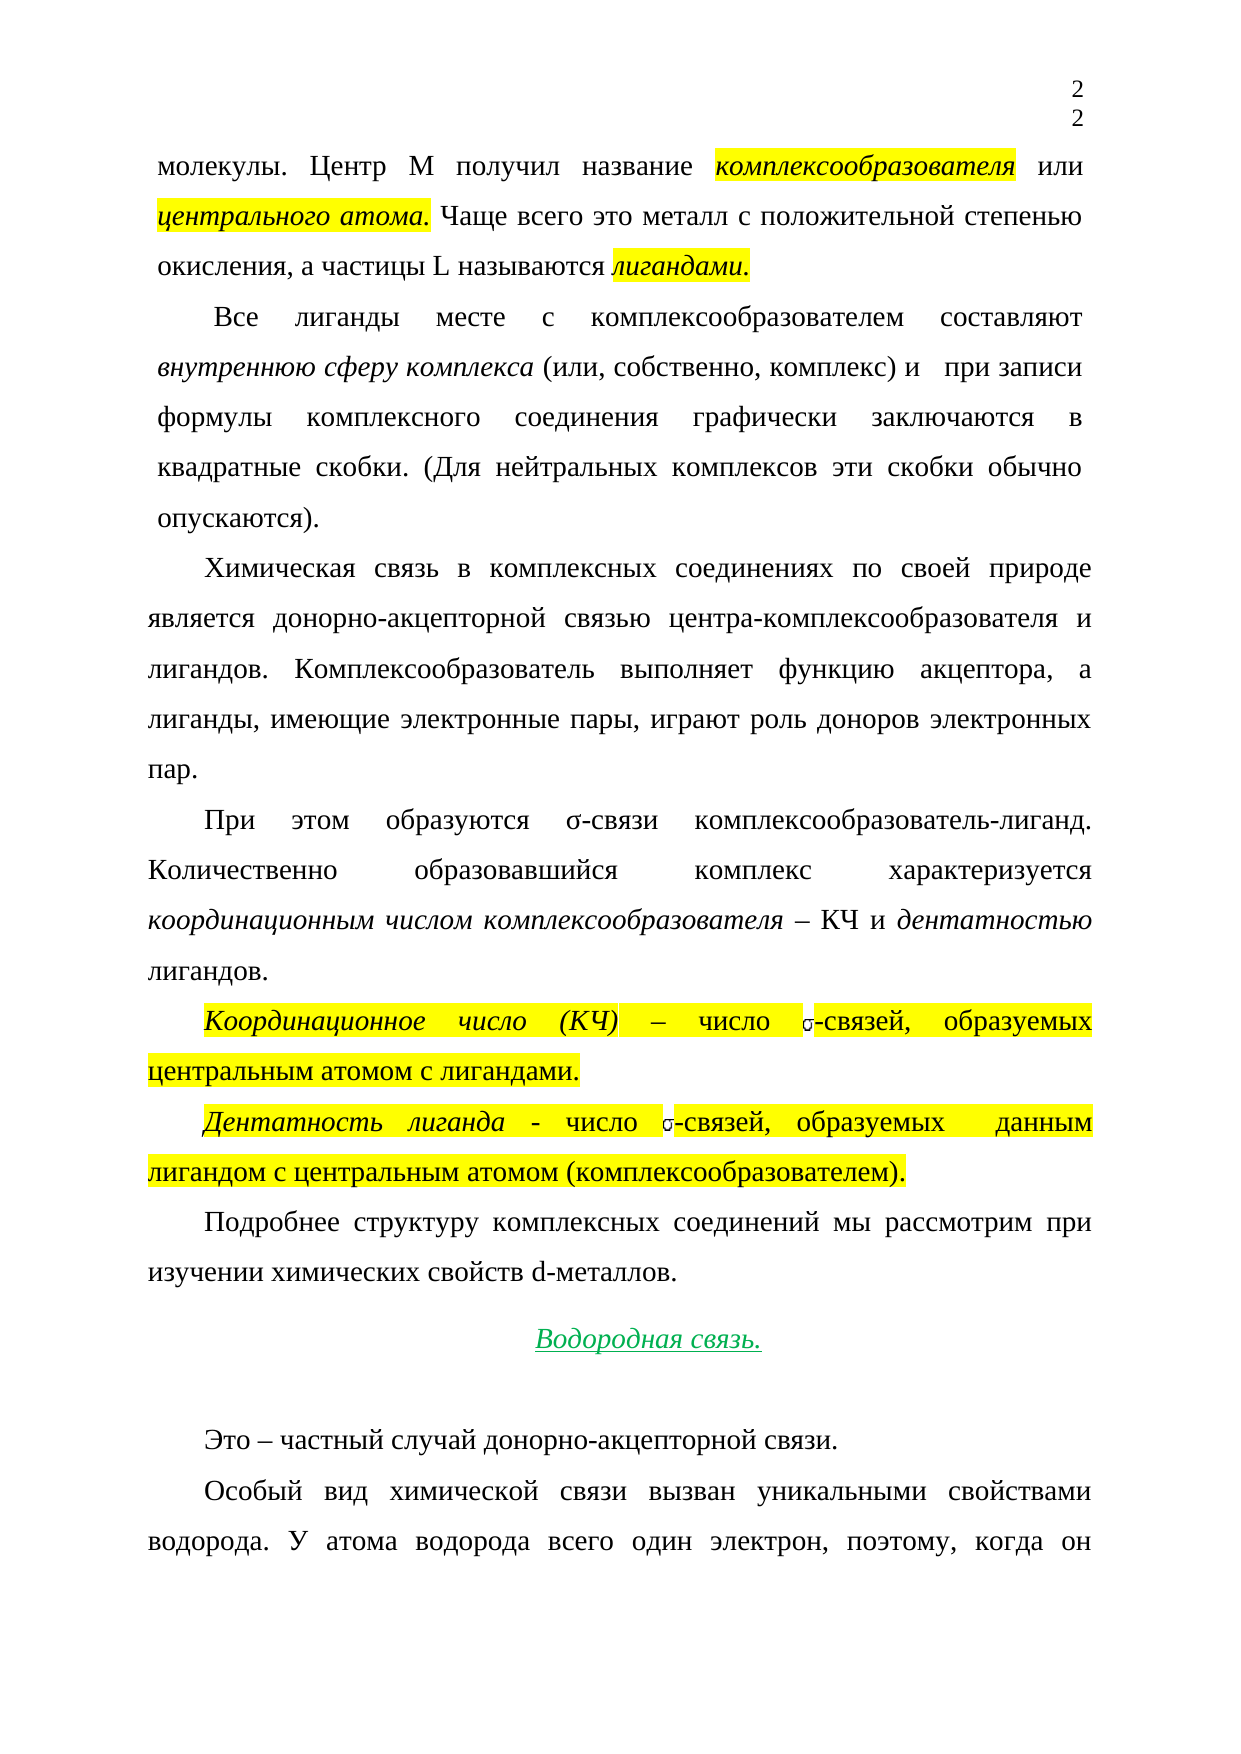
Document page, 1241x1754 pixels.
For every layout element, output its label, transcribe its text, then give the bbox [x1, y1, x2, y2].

text Все лиганды месте с комплексообразователем составляют внутреннюю сферу комплекса (или, собственно, комплекс) и при записи формулы комплексного соединения графически заключаются в квадратные скобки. (Для нейтральных комплексов эти скобки обычно опускаются). [157, 299, 1083, 533]
picture [663, 1119, 674, 1131]
text При этом образуются σ-связи комплексообразователь-лиганд. Количественно образовавшийся комплекс характеризуется координационным числом комплексообразователя – КЧ и дентатностью лигандов. [148, 802, 1092, 986]
text Это – частный случай донорно-акцепторной связи. [148, 1422, 1092, 1456]
text Координационное число (КЧ) – число -связей, образуемых центральным атомом с лигандами. [148, 1003, 1092, 1087]
text Водородная связь. [148, 1322, 1092, 1355]
text Химическая связь в комплексных соединениях по своей природе является донорно-акцепторной связью центра-комплексообразователя и лигандов. Комплексообразователь выполняет функцию акцептора, а лиганды, имеющие электронные пары, играют роль доноров электронных пар. [148, 550, 1092, 785]
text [148, 1473, 1092, 1556]
picture [803, 1019, 814, 1031]
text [157, 148, 1083, 282]
text Подробнее структуру комплексных соединений мы рассмотрим при изучении химических свойств d-металлов. [148, 1204, 1092, 1288]
text Дентатность лиганда - число -связей, образуемых данным лигандом с центральным атомом (комплексообразователем). [148, 1104, 1092, 1187]
